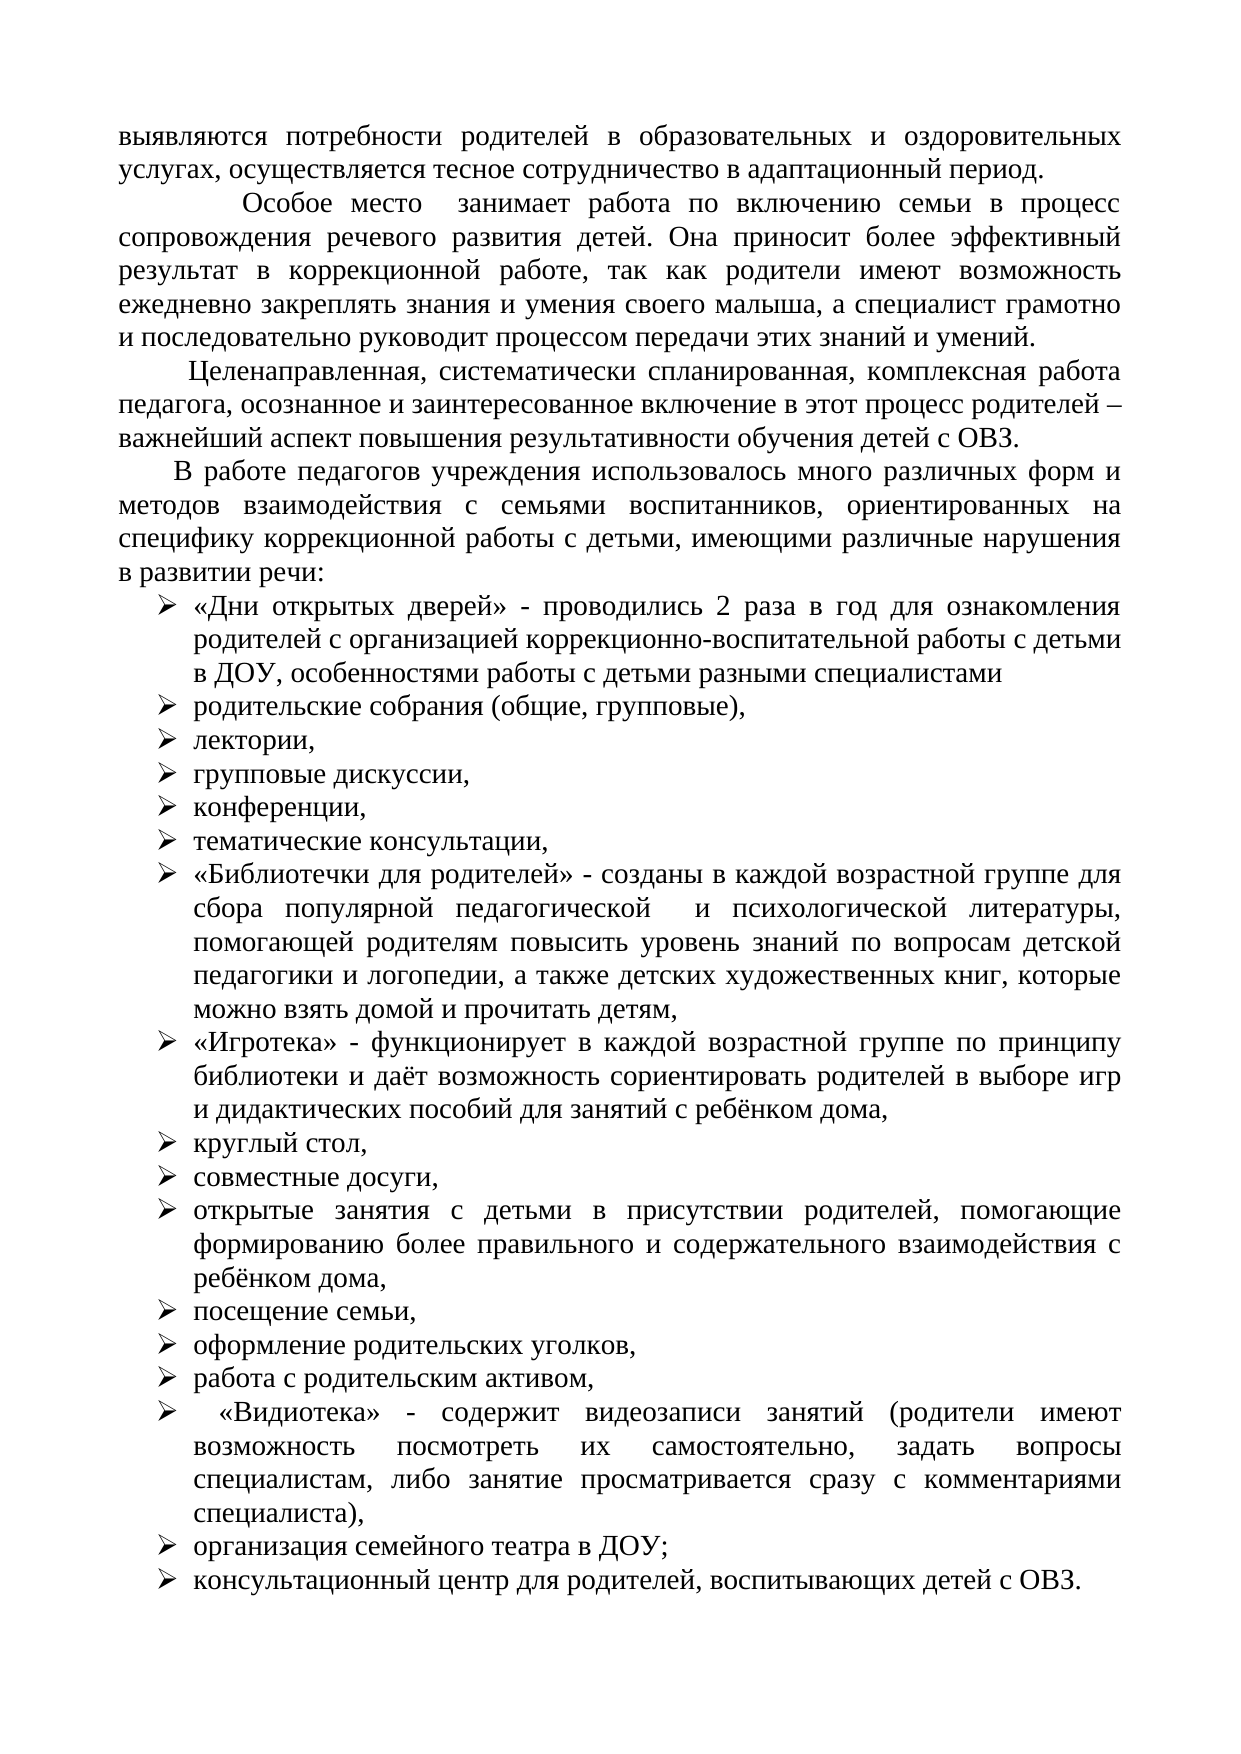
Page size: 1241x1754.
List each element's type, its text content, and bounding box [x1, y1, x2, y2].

list совместные досуги, [156, 1159, 1122, 1192]
list «Библиотечки для родителей» - созданы в каждой возрастной группе для сбора популярной педагогической и психологической литературы, помогающей родителям повысить уровень знаний по вопросам детской педагогики и логопедии, а также детских художественных книг, которые можно взять домой и прочитать детям, [156, 857, 1122, 1024]
list оформление родительских уголков, [156, 1327, 1122, 1361]
list «Видиотека» - содержит видеозаписи занятий (родители имеют возможность посмотреть их самостоятельно, задать вопросы специалистам, либо занятие просматривается сразу с комментариями специалиста), [156, 1394, 1122, 1528]
list «Дни открытых дверей» - проводились 2 раза в год для ознакомления родителей с организацией коррекционно-воспитательной работы с детьми в ДОУ, особенностями работы с детьми разными специалистами [156, 588, 1122, 688]
list групповые дискуссии, [156, 756, 1122, 789]
text Особое место занимает работа по включению семьи в процесс сопровождения речевого развития детей. Она приносит более эффективный результат в коррекционной работе, так как родители имеют возможность ежедневно закреплять знания и умения своего малыша, а специалист грамотно и последовательно руководит процессом передачи этих знаний и умений. [118, 185, 1122, 353]
list круглый стол, [156, 1125, 1122, 1159]
list открытые занятия с детьми в присутствии родителей, помогающие формированию более правильного и содержательного взаимодействия с ребёнком дома, [156, 1192, 1122, 1293]
list организация семейного театра в ДОУ; [156, 1528, 1122, 1562]
list конференции, [156, 789, 1122, 823]
text Целенаправленная, систематически спланированная, комплексная работа педагога, осознанное и заинтересованное включение в этот процесс родителей – важнейший аспект повышения результативности обучения детей с ОВЗ. [118, 353, 1122, 453]
list посещение семьи, [156, 1293, 1122, 1327]
list лектории, [156, 722, 1122, 756]
list работа с родительским активом, [156, 1361, 1122, 1394]
list «Игротека» - функционирует в каждой возрастной группе по принципу библиотеки и даёт возможность сориентировать родителей в выборе игр и дидактических пособий для занятий с ребёнком дома, [156, 1024, 1122, 1125]
list тематические консультации, [156, 823, 1122, 857]
text В работе педагогов учреждения использовалось много различных форм и методов взаимодействия с семьями воспитанников, ориентированных на специфику коррекционной работы с детьми, имеющими различные нарушения в развитии речи: [118, 453, 1122, 588]
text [118, 118, 1122, 185]
list родительские собрания (общие, групповые), [156, 688, 1122, 722]
list консультационный центр для родителей, воспитывающих детей с ОВЗ. [156, 1562, 1122, 1596]
